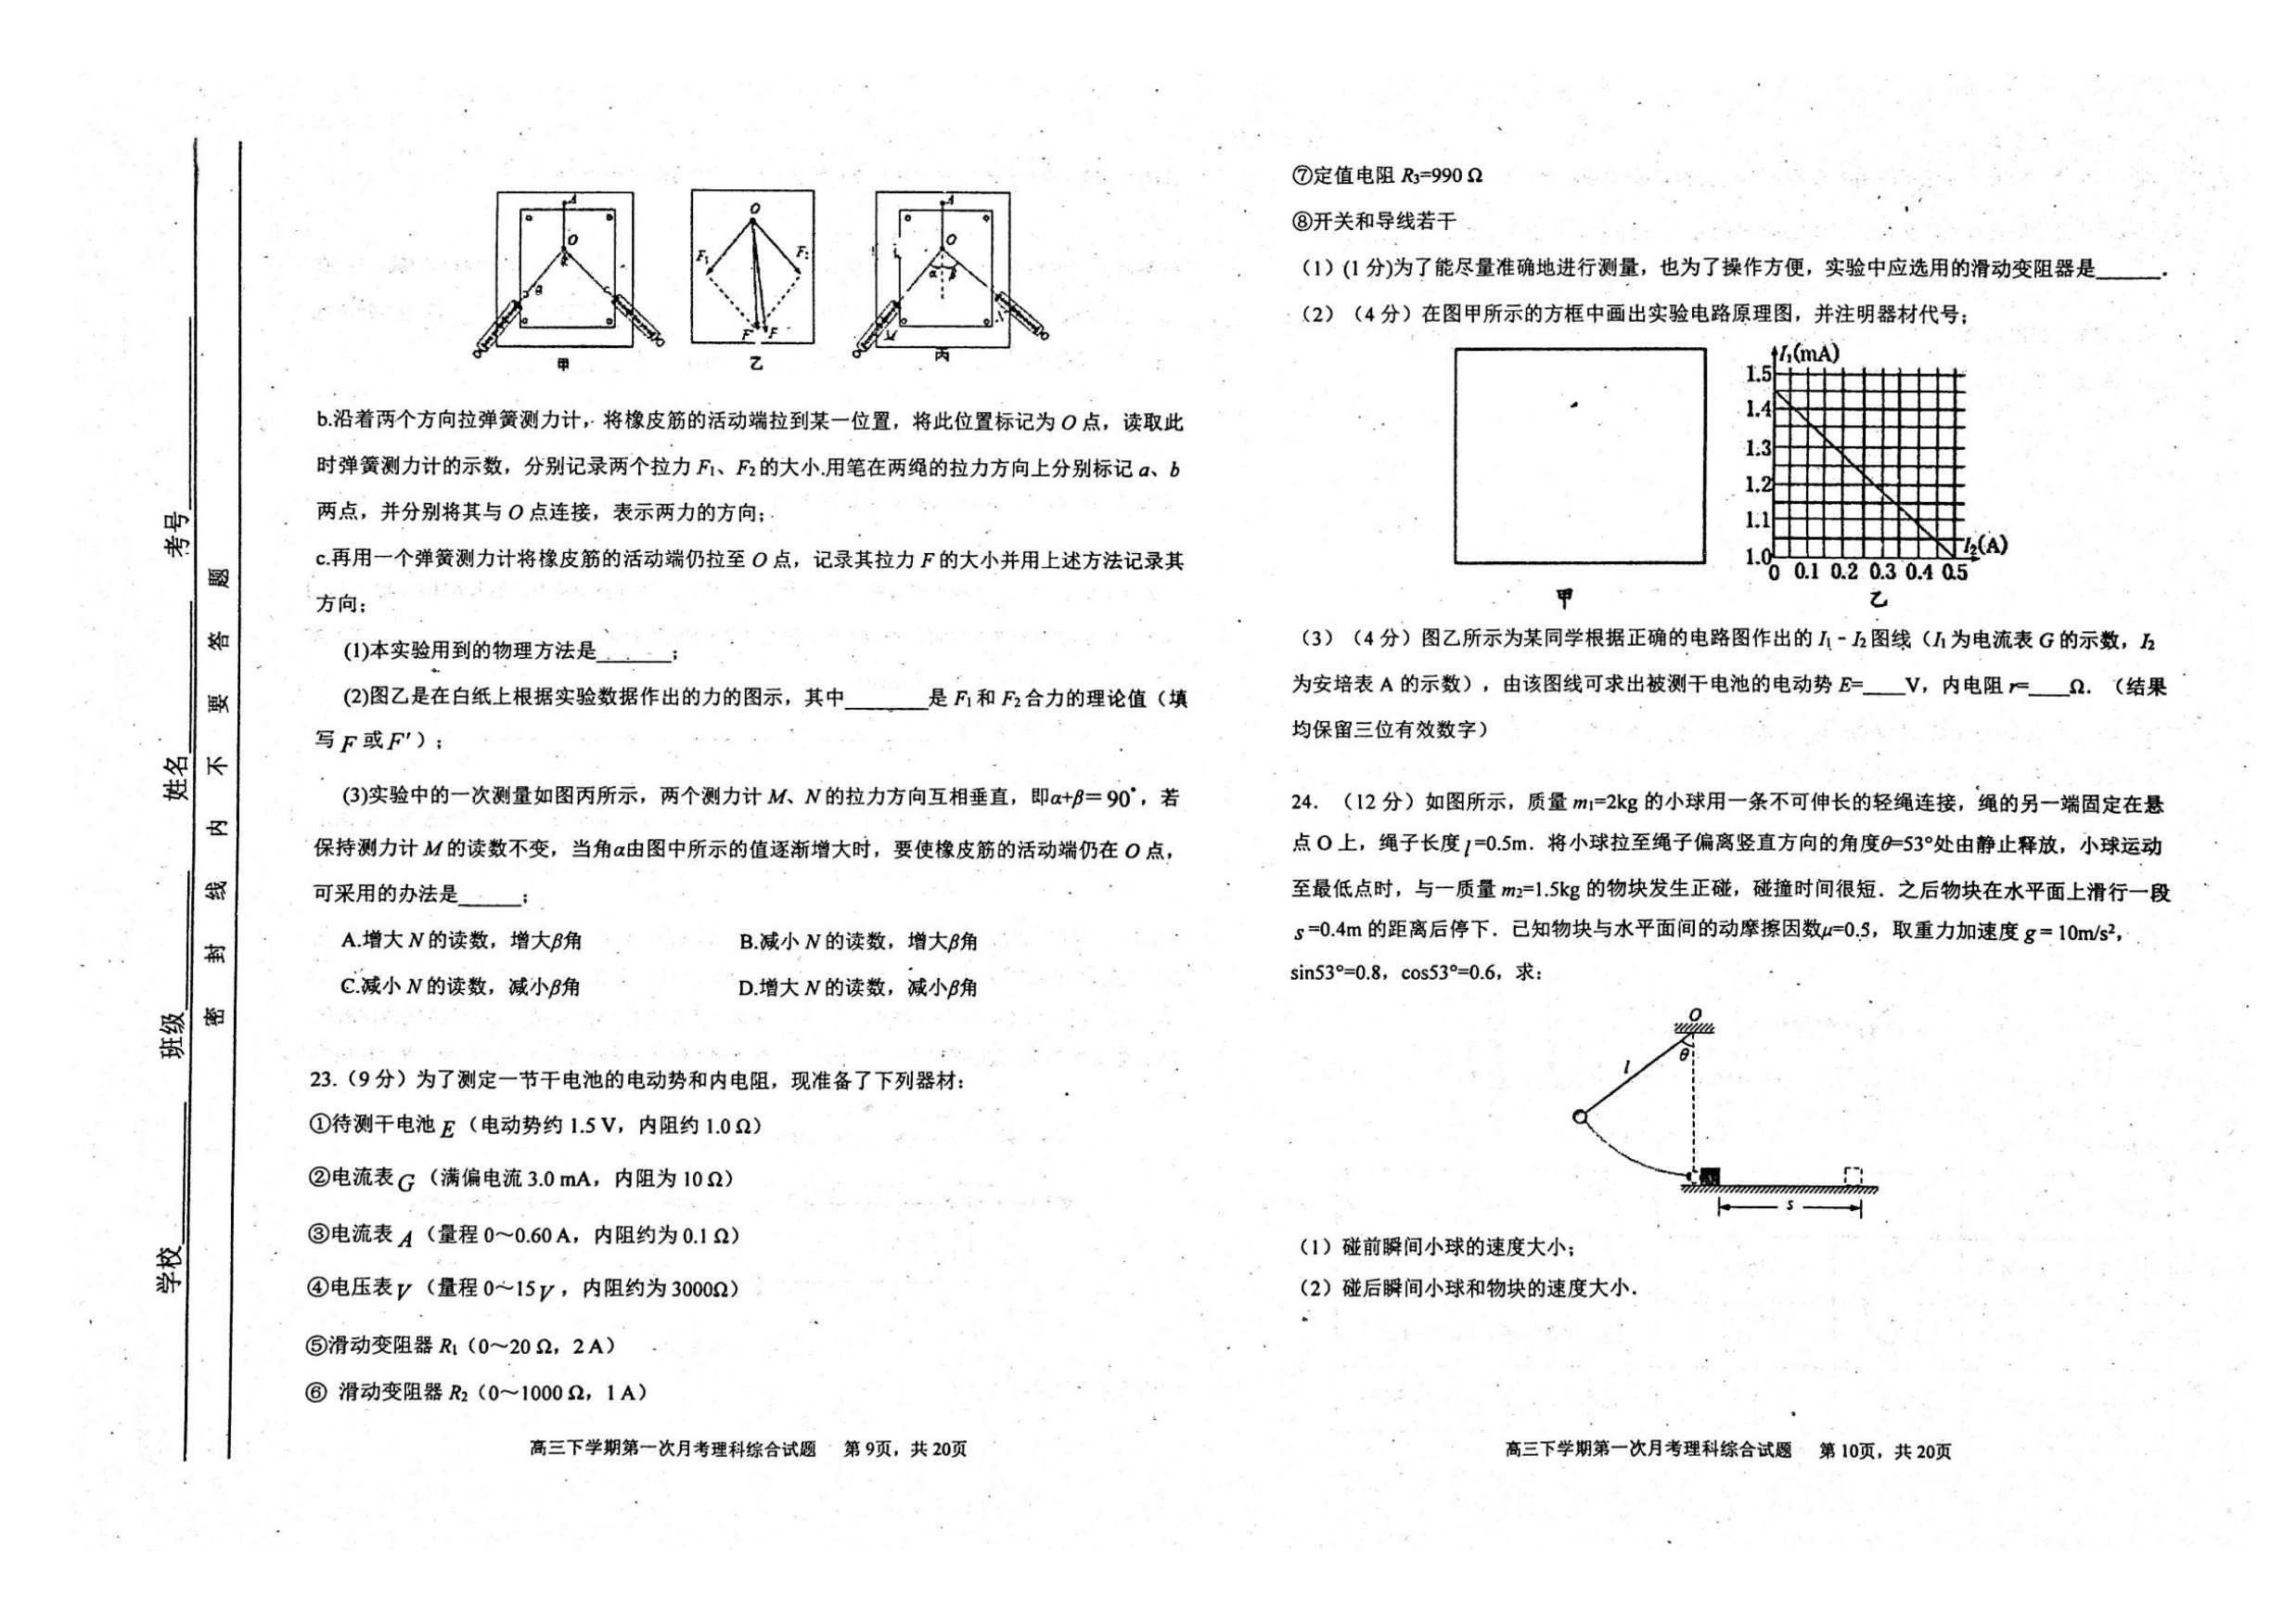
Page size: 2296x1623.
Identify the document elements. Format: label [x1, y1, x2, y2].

picture [70, 71, 2252, 1551]
